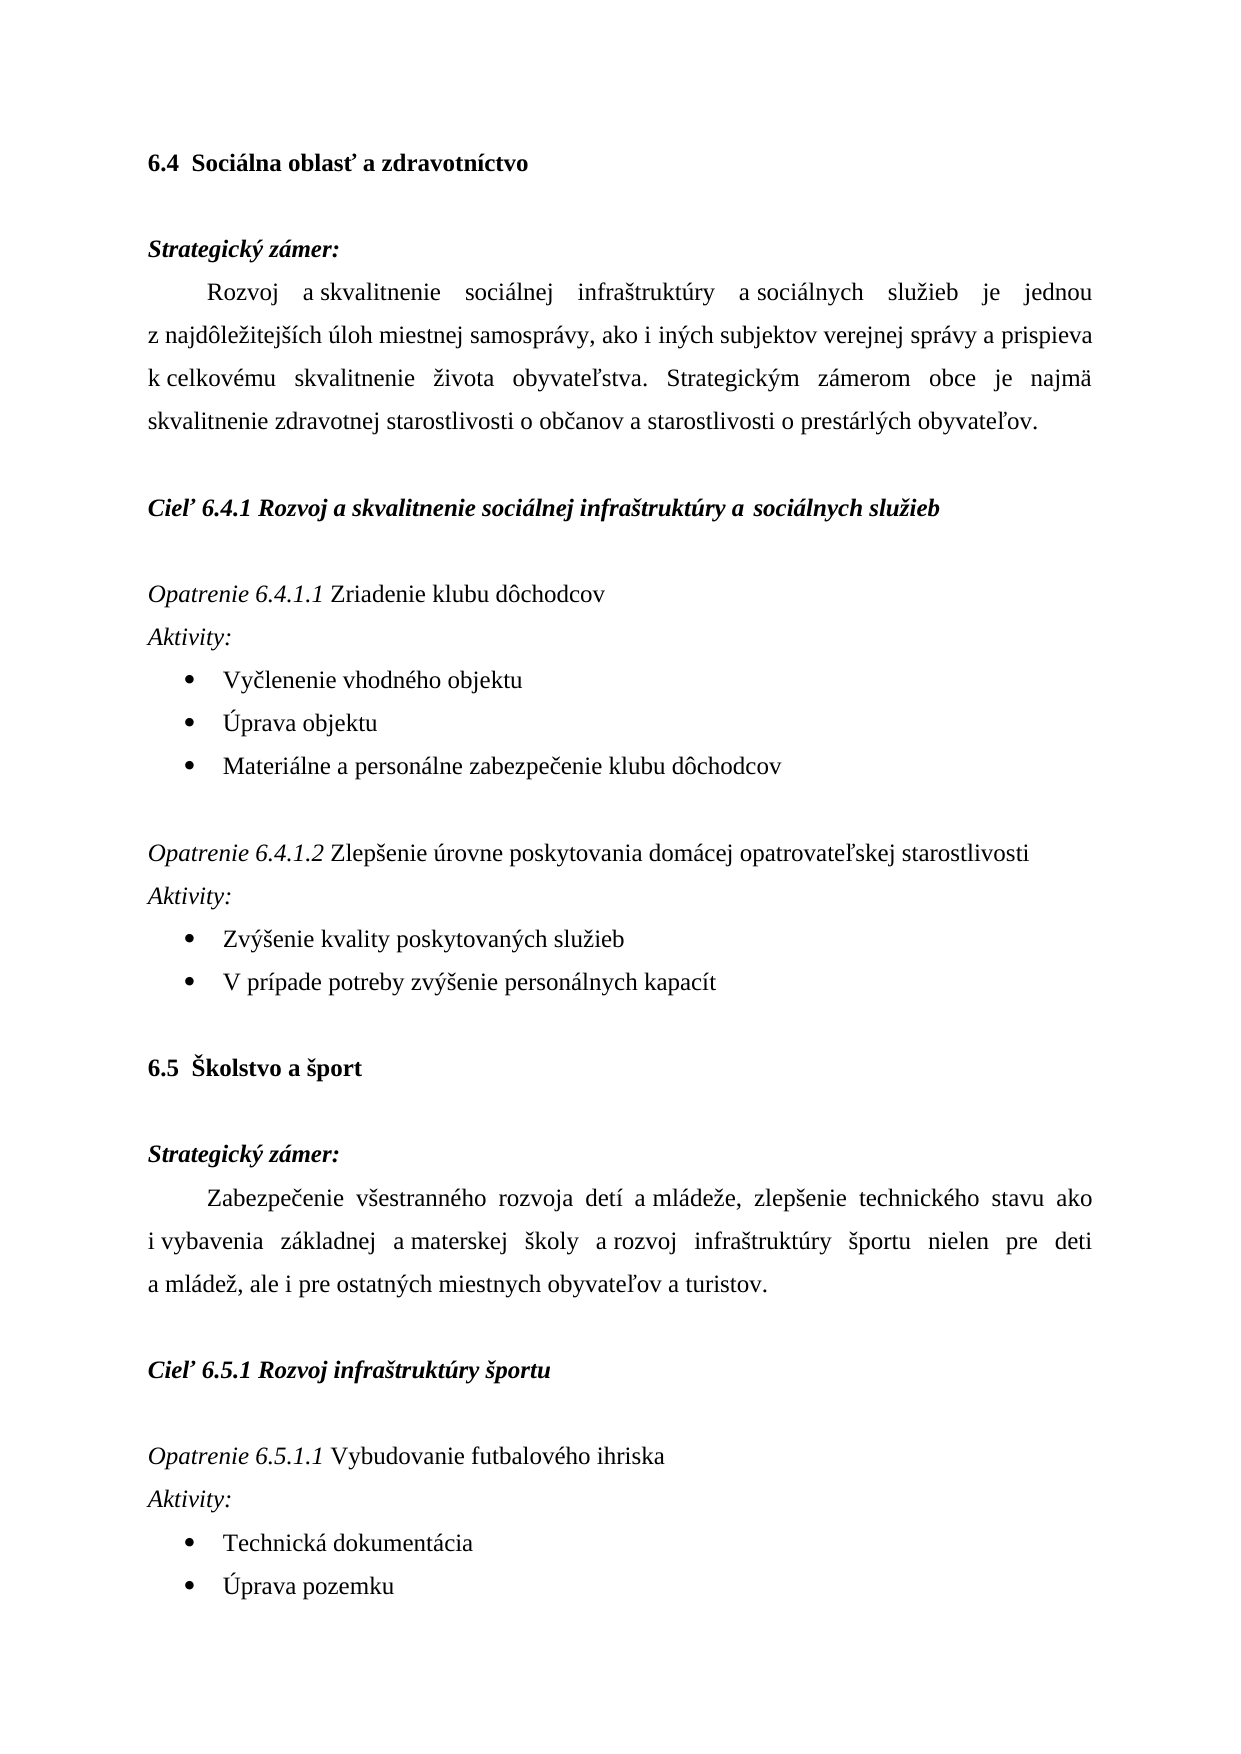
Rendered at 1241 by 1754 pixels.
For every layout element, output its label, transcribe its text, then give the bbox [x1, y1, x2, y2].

text Opatrenie 6.4.1.2 Zlepšenie úrovne poskytovania domácej opatrovateľskej starostlivosti [148, 838, 1093, 866]
text Opatrenie 6.4.1.1 Zriadenie klubu dôchodcov [148, 579, 1093, 608]
text 6.4 Sociálna oblasť a zdravotníctvo [148, 148, 1093, 176]
text Rozvoj a skvalitnenie sociálnej infraštruktúry a sociálnych služieb je jednou z najdôležitejších úloh miestnej samosprávy, ako i iných subjektov verejnej správy a prispieva k celkovému skvalitnenie života obyvateľstva. Strategickým zámerom obce je najmä skvalitnenie zdravotnej starostlivosti o občanov a starostlivosti o prestárlých obyvateľov. [148, 277, 1093, 435]
list Zvýšenie kvality poskytovaných služieb [185, 924, 1093, 953]
text Aktivity: [148, 622, 1093, 651]
list Materiálne a personálne zabezpečenie klubu dôchodcov [185, 751, 1093, 780]
list V prípade potreby zvýšenie personálnych kapacít [185, 967, 1093, 996]
text Cieľ 6.5.1 Rozvoj infraštruktúry športu [148, 1355, 1093, 1384]
text Aktivity: [148, 1484, 1093, 1513]
list Úprava objektu [185, 708, 1093, 737]
text Strategický zámer: [148, 234, 1093, 263]
text 6.5 Školstvo a šport [148, 1053, 1093, 1082]
text Aktivity: [148, 881, 1093, 909]
text Opatrenie 6.5.1.1 Vybudovanie futbalového ihriska [148, 1441, 1093, 1470]
list Úprava pozemku [185, 1571, 1093, 1599]
list Vyčlenenie vhodného objektu [185, 665, 1093, 694]
text Cieľ 6.4.1 Rozvoj a skvalitnenie sociálnej infraštruktúry a sociálnych služieb [148, 493, 1093, 521]
text Zabezpečenie všestranného rozvoja detí a mládeže, zlepšenie technického stavu ako i vybavenia základnej a materskej školy a rozvoj infraštruktúry športu nielen pre deti a mládež, ale i pre ostatných miestnych obyvateľov a turistov. [148, 1183, 1093, 1298]
text Strategický zámer: [148, 1139, 1093, 1168]
list Technická dokumentácia [185, 1528, 1093, 1556]
